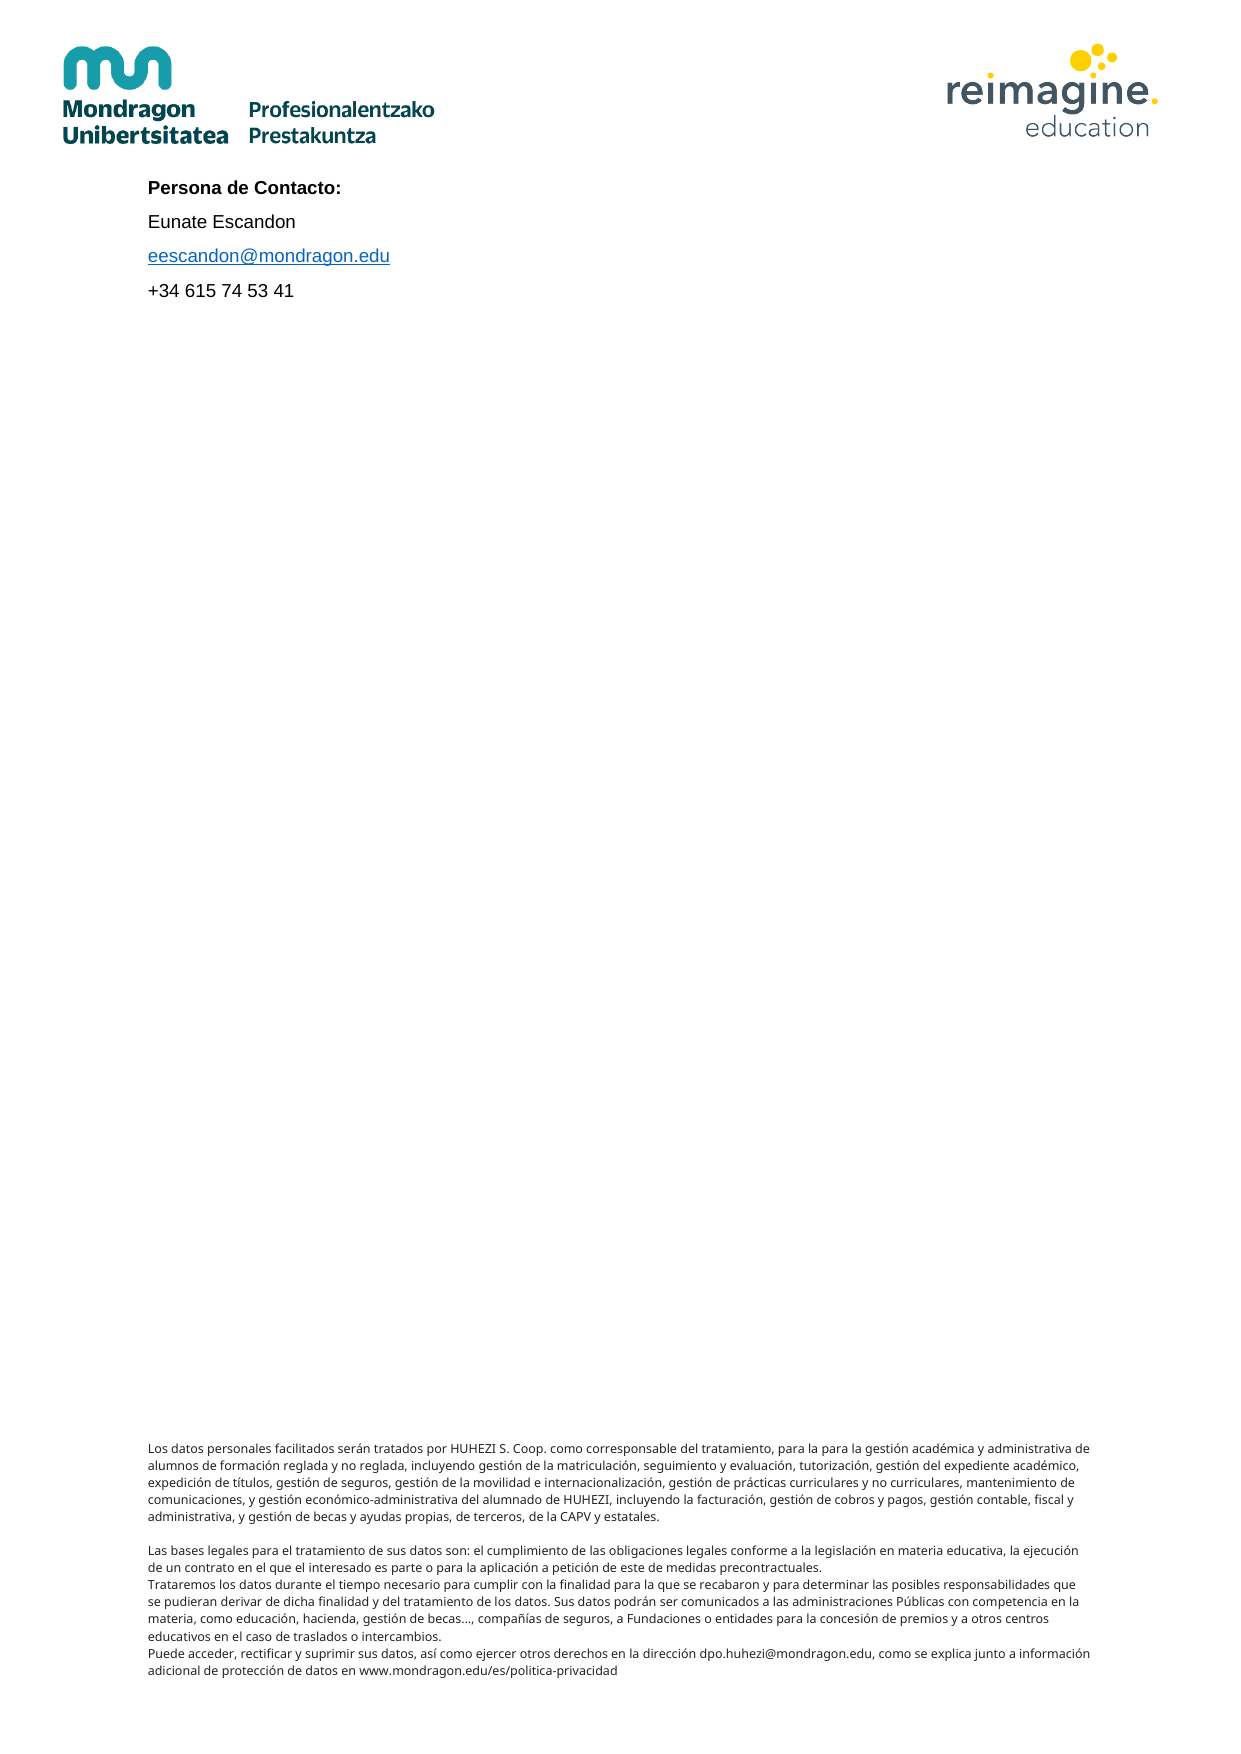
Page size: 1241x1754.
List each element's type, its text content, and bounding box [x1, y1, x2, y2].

text Eunate Escandon [148, 211, 1092, 233]
text eescandon@mondragon.edu [148, 245, 1092, 267]
picture [916, 32, 1189, 161]
picture [53, 36, 451, 155]
text +34 615 74 53 41 [148, 279, 1092, 301]
text Persona de Contacto: [148, 177, 1092, 199]
